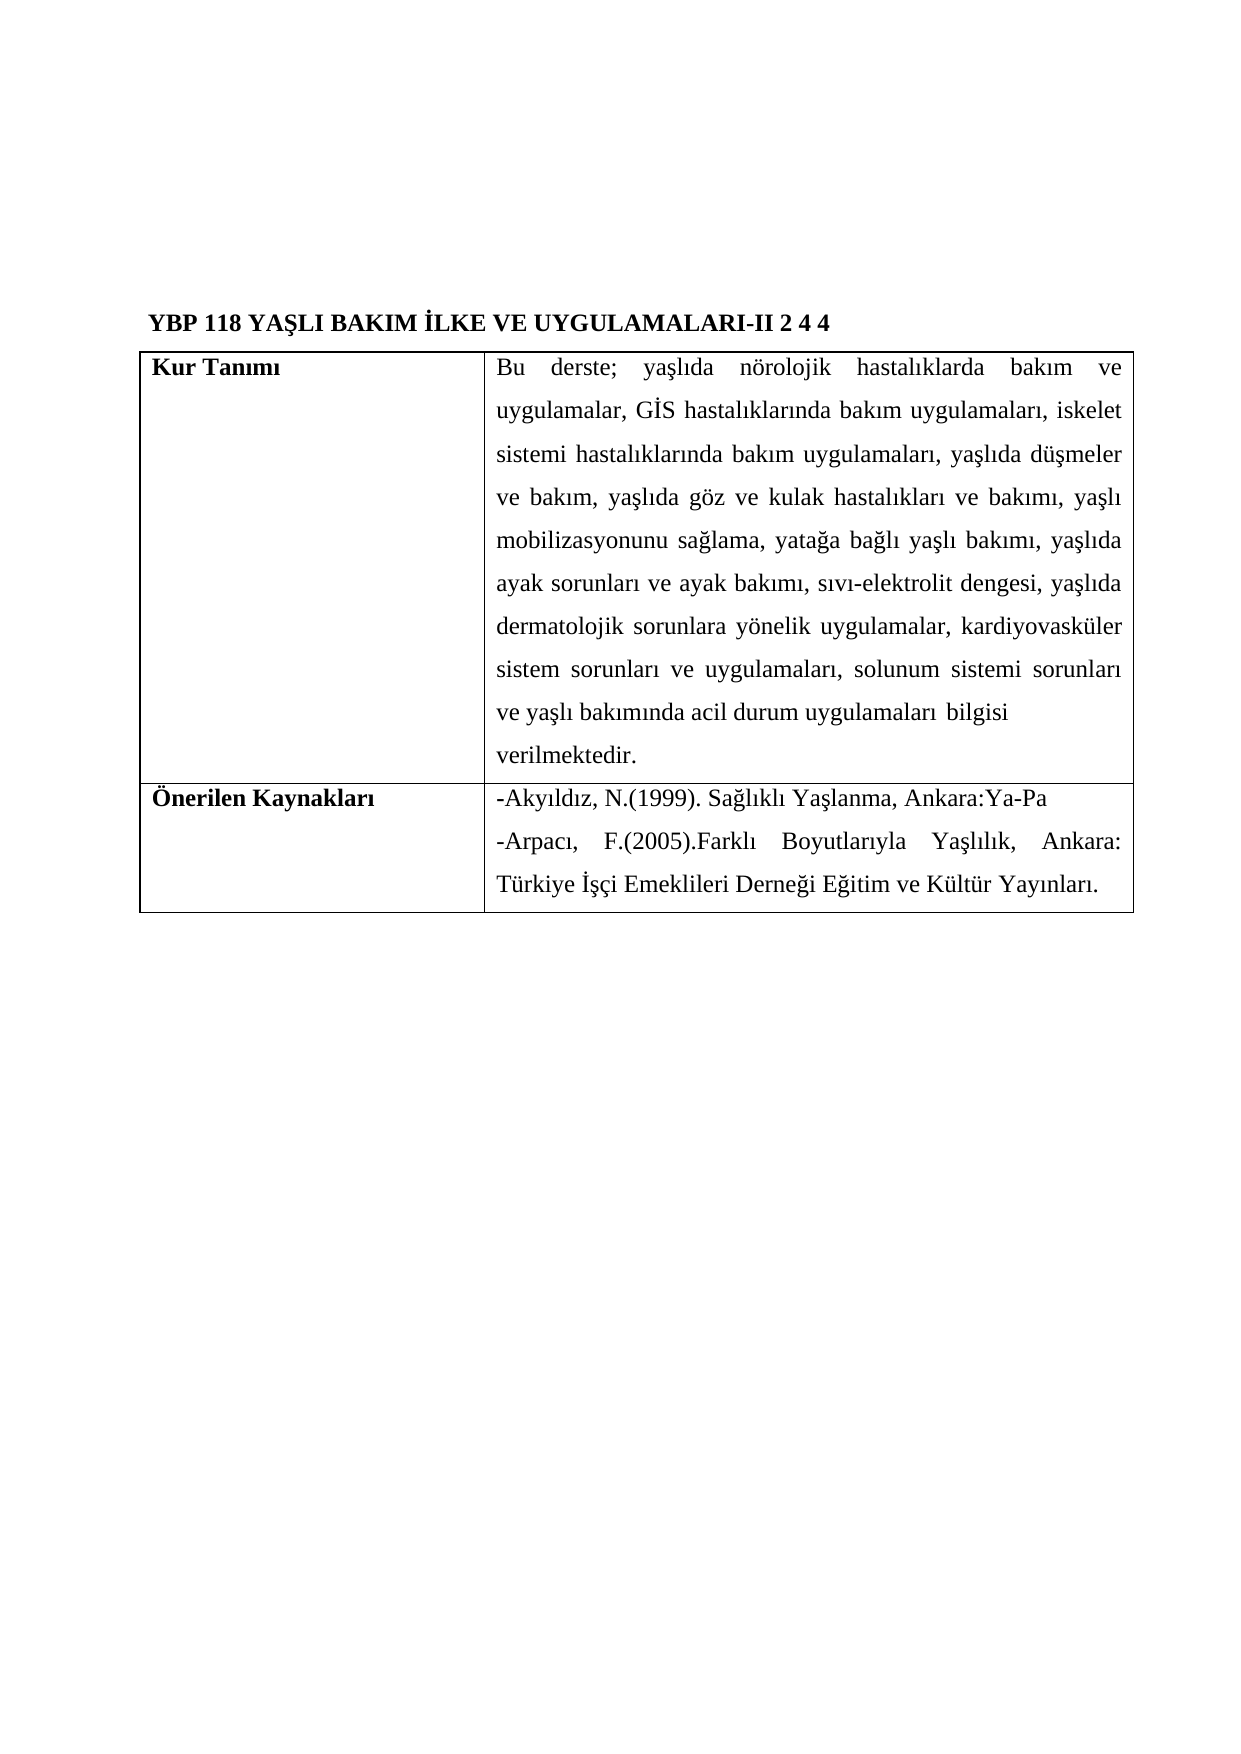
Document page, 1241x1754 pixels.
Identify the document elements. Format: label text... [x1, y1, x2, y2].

table_cell -Akyıldız, N.(1999). Sağlıklı Yaşlanma, Ankara:Ya-Pa -Arpacı, F.(2005).Farklı Boyutlarıyla Yaşlılık, Ankara: Türkiye İşçi Emeklileri Derneği Eğitim ve Kültür Yayınları. [485, 784, 1133, 912]
text YBP 118 YAŞLI BAKIM İLKE VE UYGULAMALARI-II 2 4 4 [148, 308, 1240, 337]
table_header Kur Tanımı [141, 353, 484, 783]
table_header Bu derste; yaşlıda nörolojik hastalıklarda bakım ve uygulamalar, GİS hastalıklarında bakım uygulamaları, iskelet sistemi hastalıklarında bakım uygulamaları, yaşlıda düşmeler ve bakım, yaşlıda göz ve kulak hastalıkları ve bakımı, yaşlı mobilizasyonunu sağlama, yatağa bağlı yaşlı bakımı, yaşlıda ayak sorunları ve ayak bakımı, sıvı-elektrolit dengesi, yaşlıda dermatolojik sorunlara yönelik uygulamalar, kardiyovasküler sistem sorunları ve uygulamaları, solunum sistemi sorunları ve yaşlı bakımında acil durum uygulamaları bilgisi verilmektedir. [485, 353, 1133, 783]
table_cell Önerilen Kaynakları [141, 784, 484, 912]
